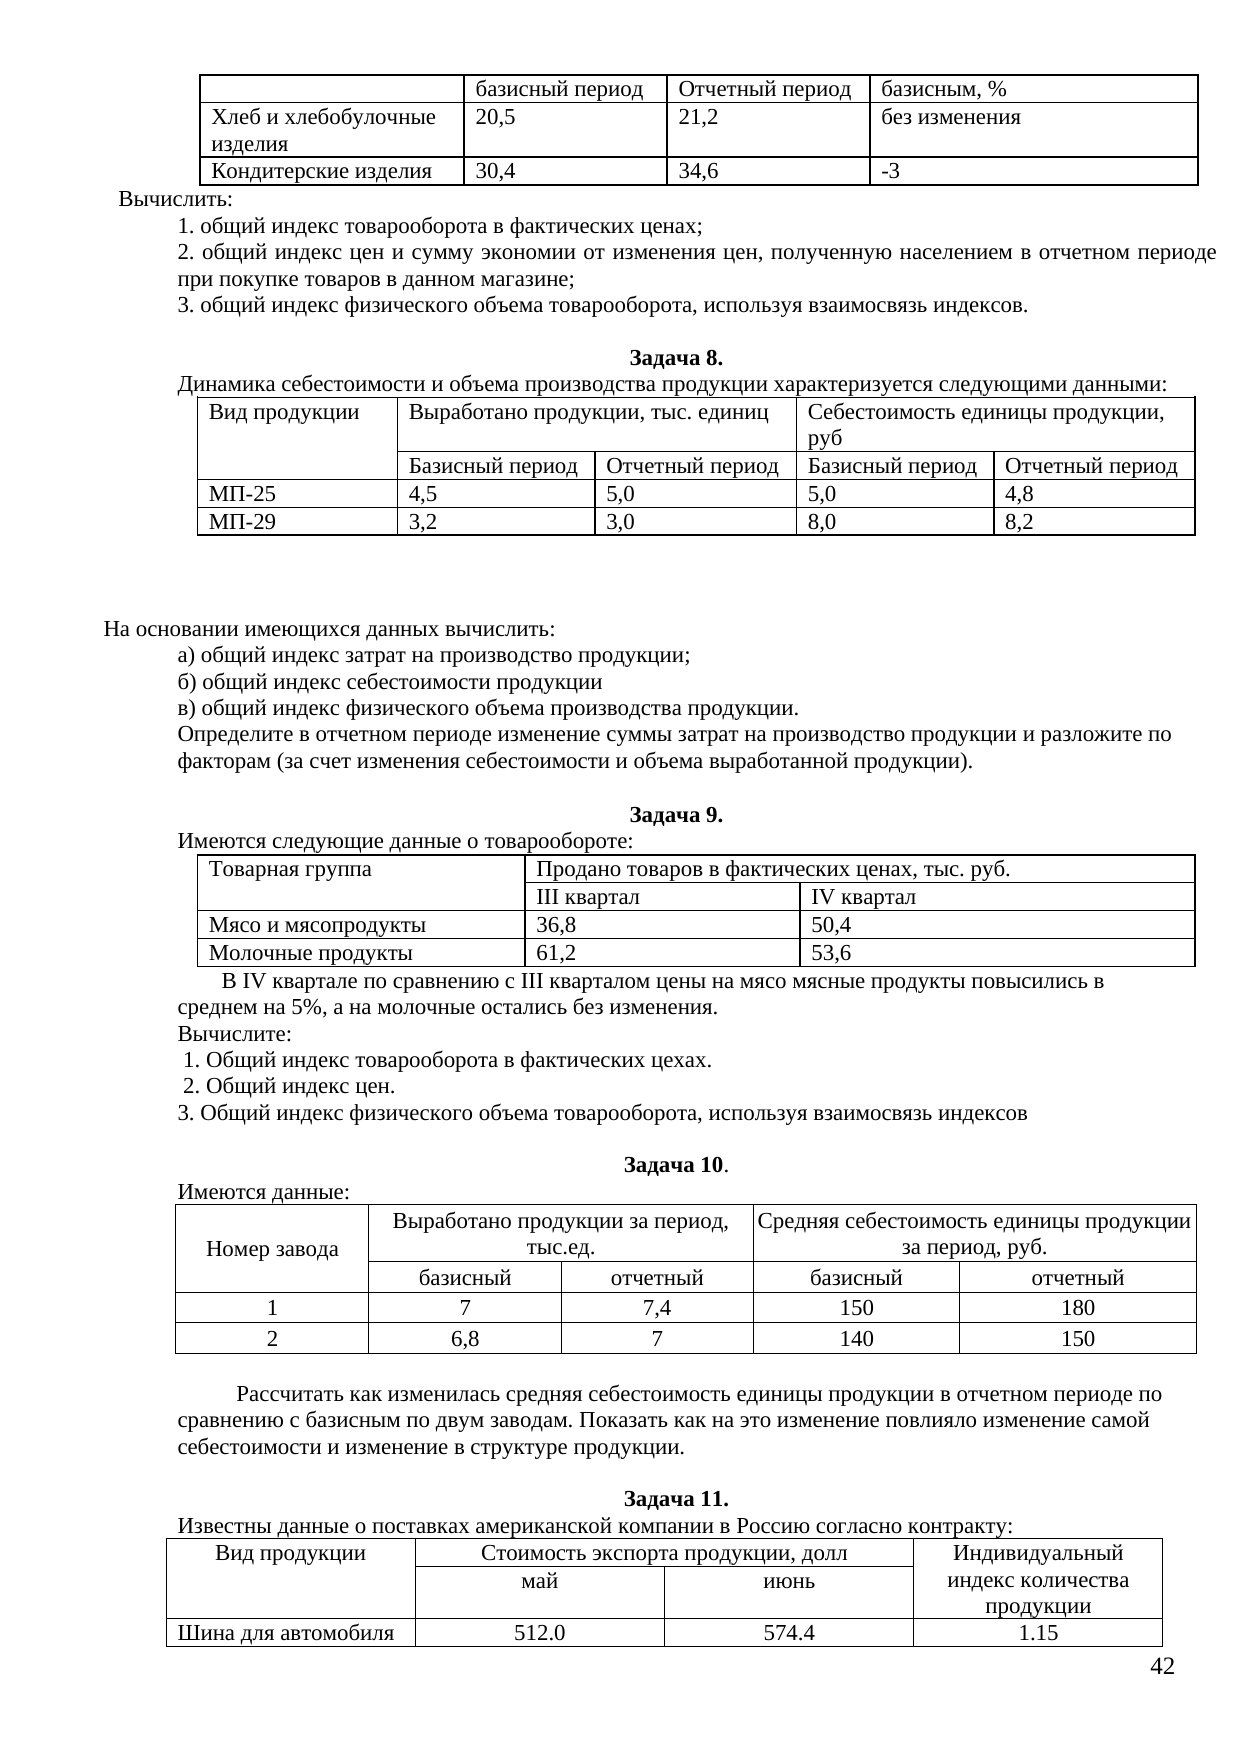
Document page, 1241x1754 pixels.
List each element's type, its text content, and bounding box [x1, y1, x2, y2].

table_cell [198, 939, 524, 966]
text Известны данные о поставках американской компании в Россию согласно контракту: [177, 1512, 1175, 1538]
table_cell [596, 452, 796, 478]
list 3. Общий индекс физического объема товарооборота, используя взаимосвязь индексов [177, 1099, 1175, 1125]
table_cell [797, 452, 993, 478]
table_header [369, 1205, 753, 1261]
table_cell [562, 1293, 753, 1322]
text Динамика себестоимости и объема производства продукции характеризуется следующими данными: [177, 370, 1175, 396]
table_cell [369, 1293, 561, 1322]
text Задача 8. [177, 344, 1175, 370]
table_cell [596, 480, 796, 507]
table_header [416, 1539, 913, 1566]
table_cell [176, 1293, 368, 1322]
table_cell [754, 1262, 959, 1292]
text Имеются следующие данные о товарообороте: [177, 827, 1175, 854]
list 2. Общий индекс цен. [177, 1072, 1175, 1099]
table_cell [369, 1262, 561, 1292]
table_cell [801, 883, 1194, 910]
list Имеются данные: [177, 1178, 1175, 1204]
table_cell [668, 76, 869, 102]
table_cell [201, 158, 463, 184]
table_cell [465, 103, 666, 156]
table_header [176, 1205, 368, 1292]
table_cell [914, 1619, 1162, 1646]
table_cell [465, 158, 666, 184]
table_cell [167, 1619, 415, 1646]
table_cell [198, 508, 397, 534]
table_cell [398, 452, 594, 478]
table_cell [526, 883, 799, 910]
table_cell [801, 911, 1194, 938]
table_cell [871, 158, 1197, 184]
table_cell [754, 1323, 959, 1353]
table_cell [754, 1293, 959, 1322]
text 3. общий индекс физического объема товарооборота, используя взаимосвязь индексов. [177, 291, 1219, 317]
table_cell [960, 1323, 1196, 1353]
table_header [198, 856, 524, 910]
list На основании имеющихся данных вычислить: а) общий индекс затрат на производство продукции; б) общий индекс себестоимости продукции в) общий индекс физического объема производства продукции. Определите в отчетном периоде изменение суммы затрат на производство продукции и разложите по факторам (за счет изменения себестоимости и объема выработанной продукции). [103, 615, 1175, 801]
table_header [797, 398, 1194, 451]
text Задача 9. [177, 801, 1175, 827]
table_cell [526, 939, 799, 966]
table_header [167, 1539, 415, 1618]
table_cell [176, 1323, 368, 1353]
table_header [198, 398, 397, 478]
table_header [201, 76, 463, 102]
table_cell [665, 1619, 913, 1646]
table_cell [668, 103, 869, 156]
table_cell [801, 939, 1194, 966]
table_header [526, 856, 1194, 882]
list 1. Общий индекс товарооборота в фактических цехах. [177, 1046, 1175, 1072]
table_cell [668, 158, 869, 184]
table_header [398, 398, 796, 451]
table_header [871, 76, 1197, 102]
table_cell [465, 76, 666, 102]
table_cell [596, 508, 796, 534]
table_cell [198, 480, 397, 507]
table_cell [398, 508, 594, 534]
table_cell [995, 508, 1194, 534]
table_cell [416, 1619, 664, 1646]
list Рассчитать как изменилась средняя себестоимость единицы продукции в отчетном периоде по сравнению с базисным по двум заводам. Показать как на это изменение повлияло изменение самой себестоимости и изменение в структуре продукции. [177, 1380, 1175, 1459]
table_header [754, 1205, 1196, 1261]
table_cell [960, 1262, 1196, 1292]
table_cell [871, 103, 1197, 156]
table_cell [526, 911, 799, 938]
list Задача 10. [177, 1152, 1175, 1178]
list В IV квартале по сравнению с III кварталом цены на мясо мясные продукты повысились в среднем на 5%, а на молочные остались без изменения. Вычислите: [177, 967, 1175, 1046]
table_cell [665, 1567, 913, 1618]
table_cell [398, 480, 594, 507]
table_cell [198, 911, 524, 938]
text 2. общий индекс цен и сумму экономии от изменения цен, полученную населением в отчетном периоде при покупке товаров в данном магазине; [177, 238, 1219, 291]
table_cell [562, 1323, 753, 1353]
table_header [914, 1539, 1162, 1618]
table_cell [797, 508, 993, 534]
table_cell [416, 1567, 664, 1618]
text Вычислить: 1. общий индекс товарооборота в фактических ценах; [118, 186, 1219, 238]
text Задача 11. [177, 1486, 1175, 1512]
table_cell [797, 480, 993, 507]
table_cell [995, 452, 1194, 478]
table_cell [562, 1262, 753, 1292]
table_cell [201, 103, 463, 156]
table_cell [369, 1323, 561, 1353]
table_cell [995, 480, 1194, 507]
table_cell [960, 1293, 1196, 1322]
